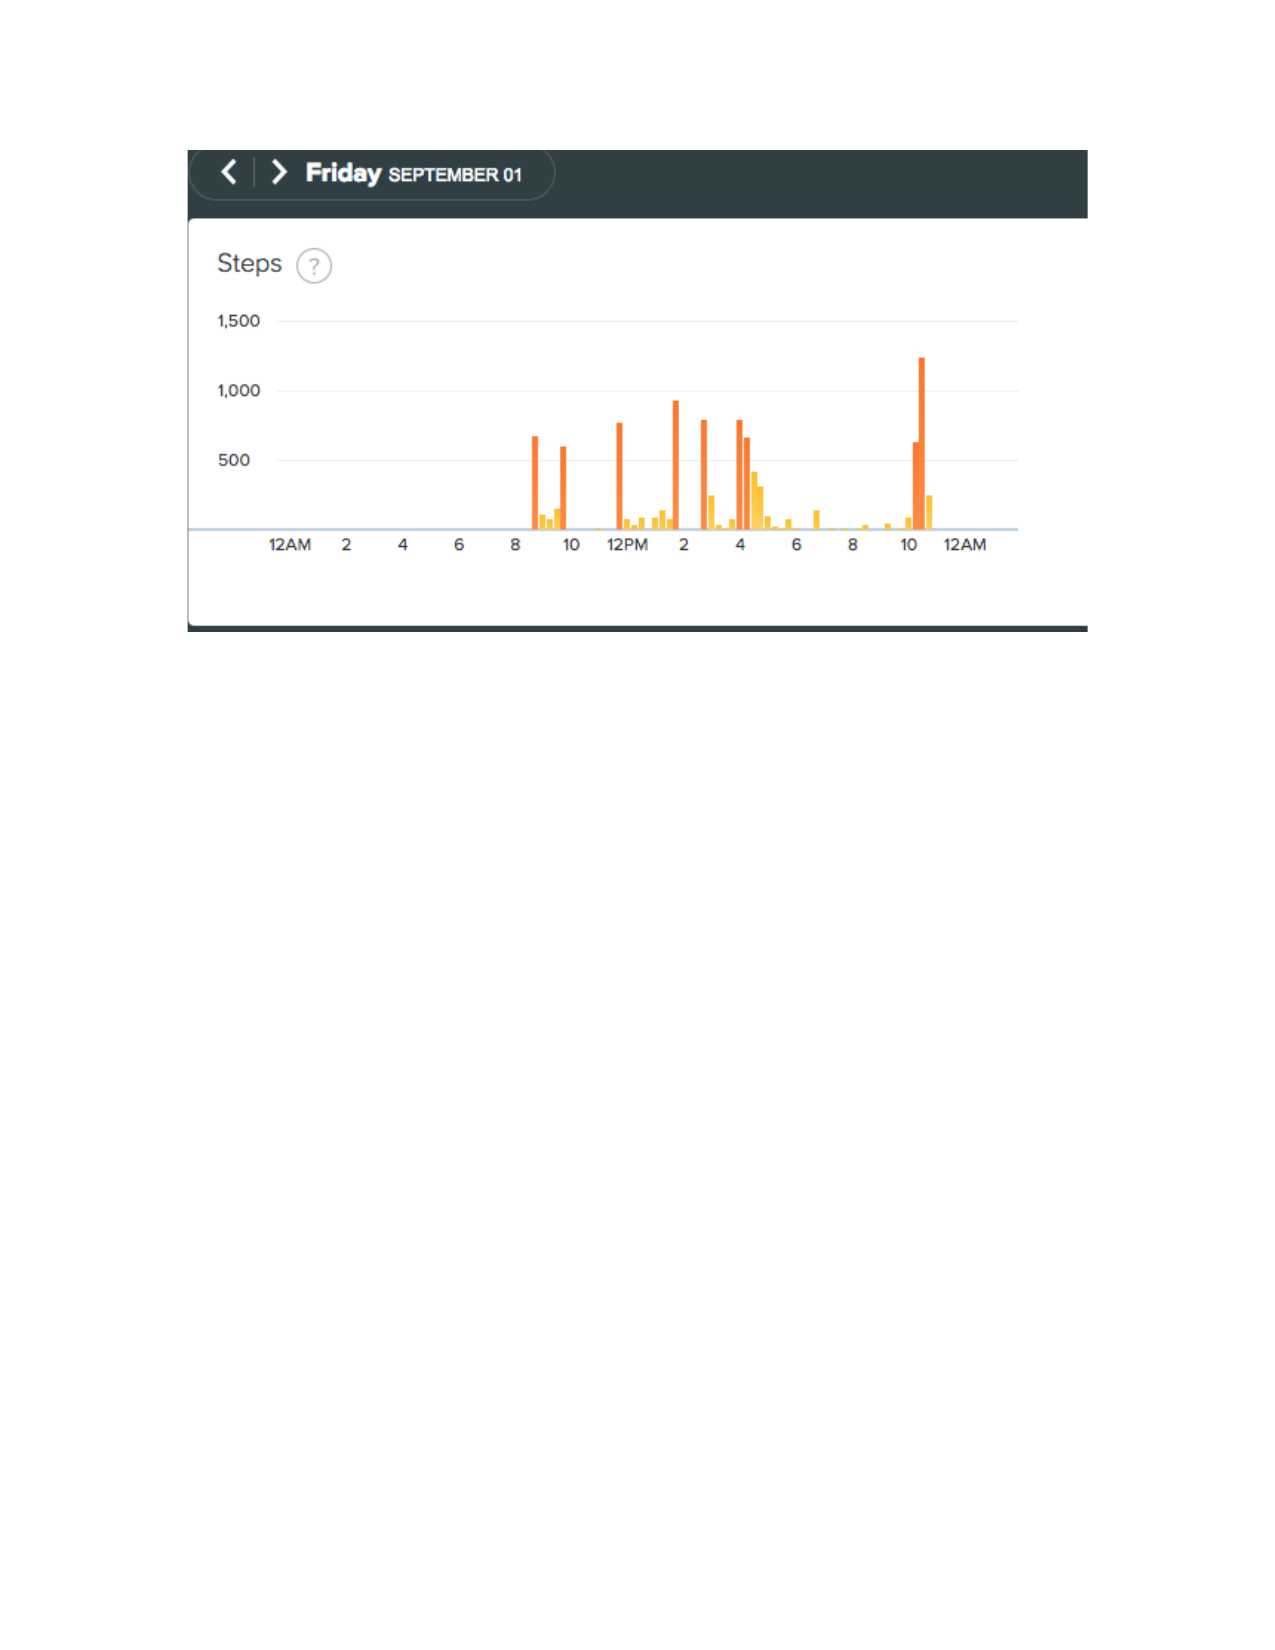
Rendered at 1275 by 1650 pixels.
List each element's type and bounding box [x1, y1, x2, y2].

picture [187, 150, 1088, 632]
